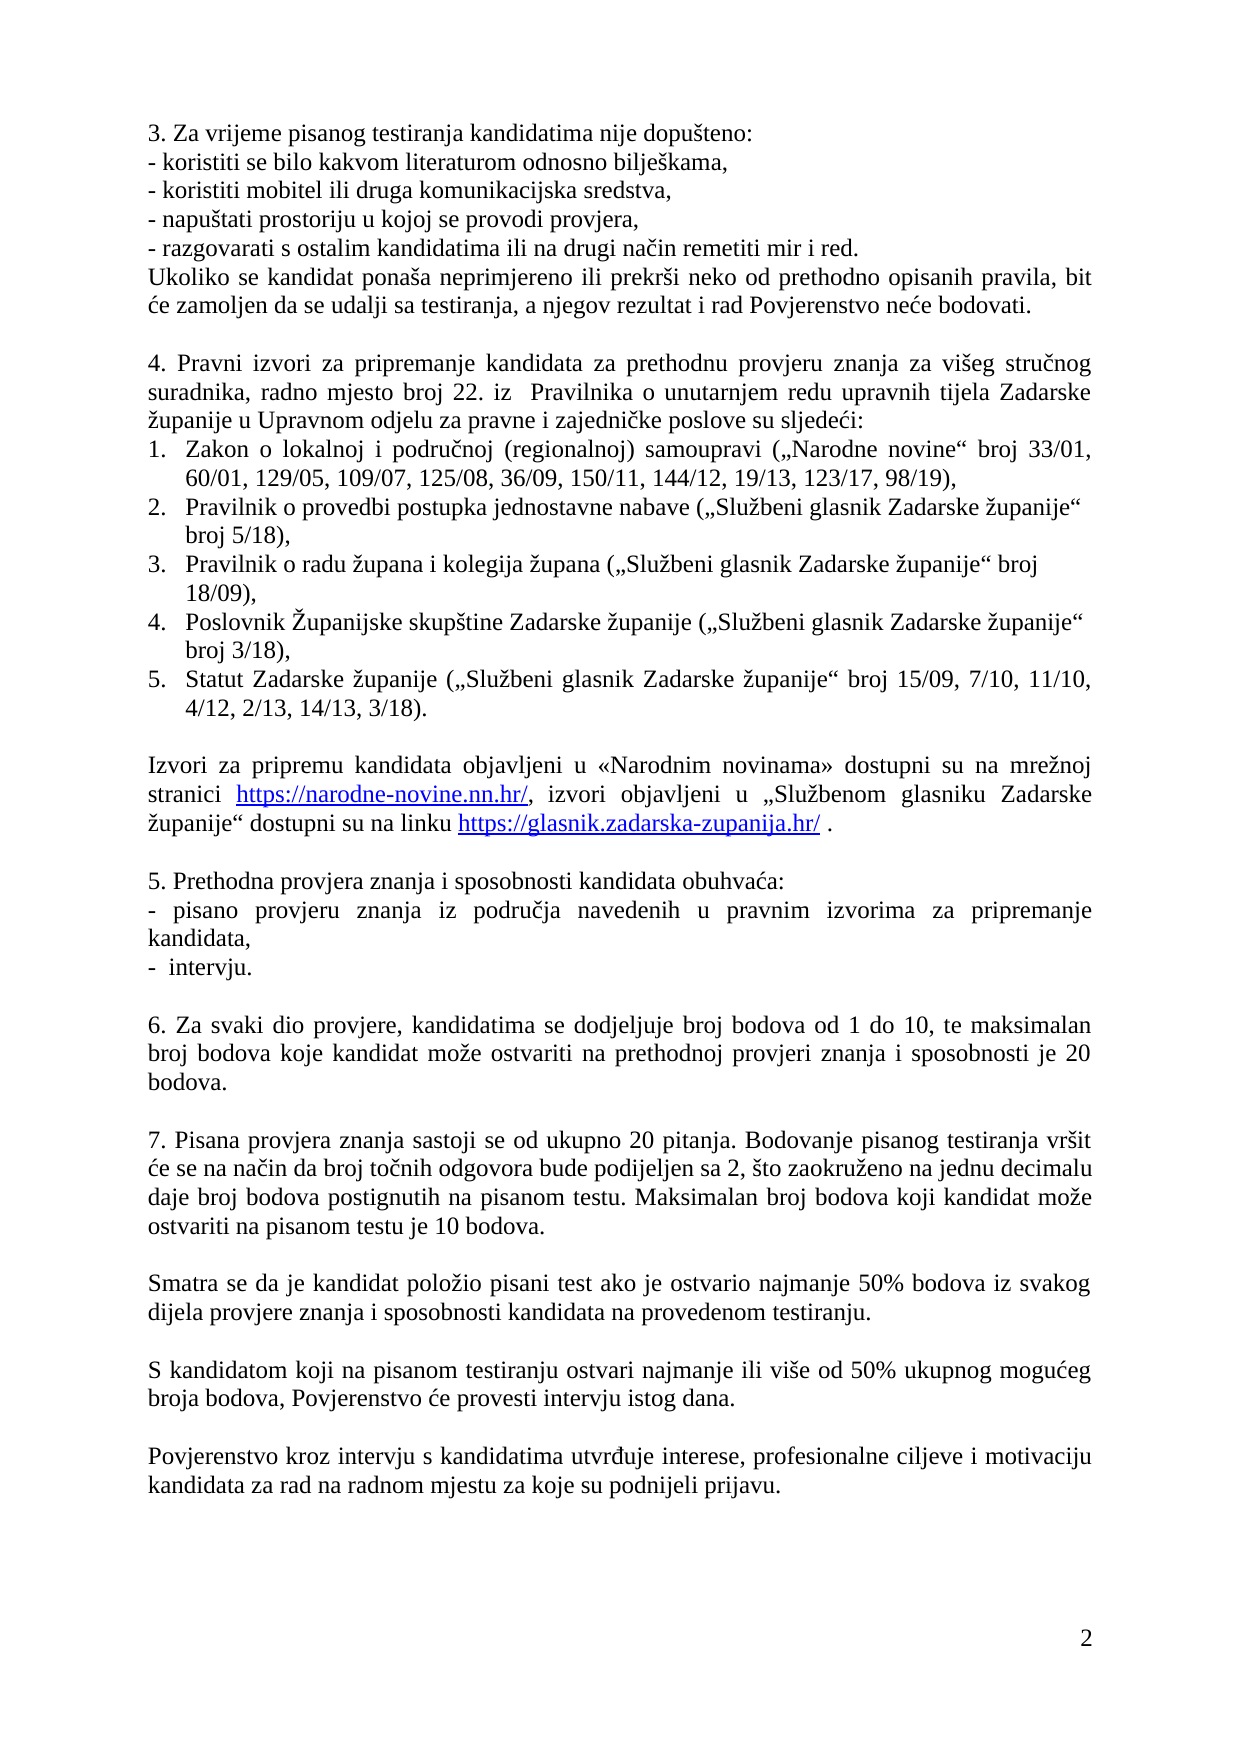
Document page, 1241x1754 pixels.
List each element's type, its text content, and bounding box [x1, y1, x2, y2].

list Statut Zadarske županije („Službeni glasnik Zadarske županije“ broj 15/09, 7/10, 11/10, 4/12, 2/13, 14/13, 3/18). [148, 664, 1093, 722]
text - koristiti mobitel ili druga komunikacijska sredstva, [148, 176, 1093, 204]
text - intervju. [148, 952, 1093, 981]
text 5. Prethodna provjera znanja i sposobnosti kandidata obuhvaća: [148, 866, 1093, 895]
text 7. Pisana provjera znanja sastoji se od ukupno 20 pitanja. Bodovanje pisanog testiranja vršit će se na način da broj točnih odgovora bude podijeljen sa 2, što zaokruženo na jednu decimalu daje broj bodova postignutih na pisanom testu. Maksimalan broj bodova koji kandidat može ostvariti na pisanom testu je 10 bodova. [148, 1125, 1093, 1240]
text Ukoliko se kandidat ponaša neprimjereno ili prekrši neko od prethodno opisanih pravila, bit će zamoljen da se udalji sa testiranja, a njegov rezultat i rad Povjerenstvo neće bodovati. [148, 262, 1093, 319]
text 3. Za vrijeme pisanog testiranja kandidatima nije dopušteno: [148, 118, 1093, 147]
text - pisano provjeru znanja iz područja navedenih u pravnim izvorima za pripremanje kandidata, [148, 895, 1093, 952]
text Smatra se da je kandidat položio pisani test ako je ostvario najmanje 50% bodova iz svakog dijela provjere znanja i sposobnosti kandidata na provedenom testiranju. [148, 1268, 1093, 1326]
list Poslovnik Županijske skupštine Zadarske županije („Službeni glasnik Zadarske županije“ broj 3/18), [291, 607, 1093, 664]
text Izvori za pripremu kandidata objavljeni u «Narodnim novinama» dostupni su na mrežnoj stranici https://narodne-novine.nn.hr/, izvori objavljeni u „Službenom glasniku Zadarske županije“ dostupni su na linku https://glasnik.zadarska-zupanija.hr/ . [148, 751, 1093, 837]
text - koristiti se bilo kakvom literaturom odnosno bilješkama, [148, 147, 1093, 176]
text - napuštati prostoriju u kojoj se provodi provjera, [148, 204, 1093, 233]
text - razgovarati s ostalim kandidatima ili na drugi način remetiti mir i red. [148, 233, 1093, 262]
list Pravilnik o provedbi postupka jednostavne nabave („Službeni glasnik Zadarske županije“ broj 5/18), [148, 492, 1093, 549]
text 4. Pravni izvori za pripremanje kandidata za prethodnu provjeru znanja za višeg stručnog suradnika, radno mjesto broj 22. iz Pravilnika o unutarnjem redu upravnih tijela Zadarske županije u Upravnom odjelu za pravne i zajedničke poslove su sljedeći: [148, 348, 1093, 434]
text 6. Za svaki dio provjere, kandidatima se dodjeljuje broj bodova od 1 do 10, te maksimalan broj bodova koje kandidat može ostvariti na prethodnoj provjeri znanja i sposobnosti je 20 bodova. [148, 1010, 1093, 1096]
list Pravilnik o radu župana i kolegija župana („Službeni glasnik Zadarske županije“ broj 18/09), [148, 549, 1093, 607]
text Povjerenstvo kroz intervju s kandidatima utvrđuje interese, profesionalne ciljeve i motivaciju kandidata za rad na radnom mjestu za koje su podnijeli prijavu. [148, 1441, 1093, 1498]
list Zakon o lokalnoj i područnoj (regionalnoj) samoupravi („Narodne novine“ broj 33/01, 60/01, 129/05, 109/07, 125/08, 36/09, 150/11, 144/12, 19/13, 123/17, 98/19), [148, 434, 1093, 492]
text S kandidatom koji na pisanom testiranju ostvari najmanje ili više od 50% ukupnog mogućeg broja bodova, Povjerenstvo će provesti intervju istog dana. [148, 1355, 1093, 1412]
